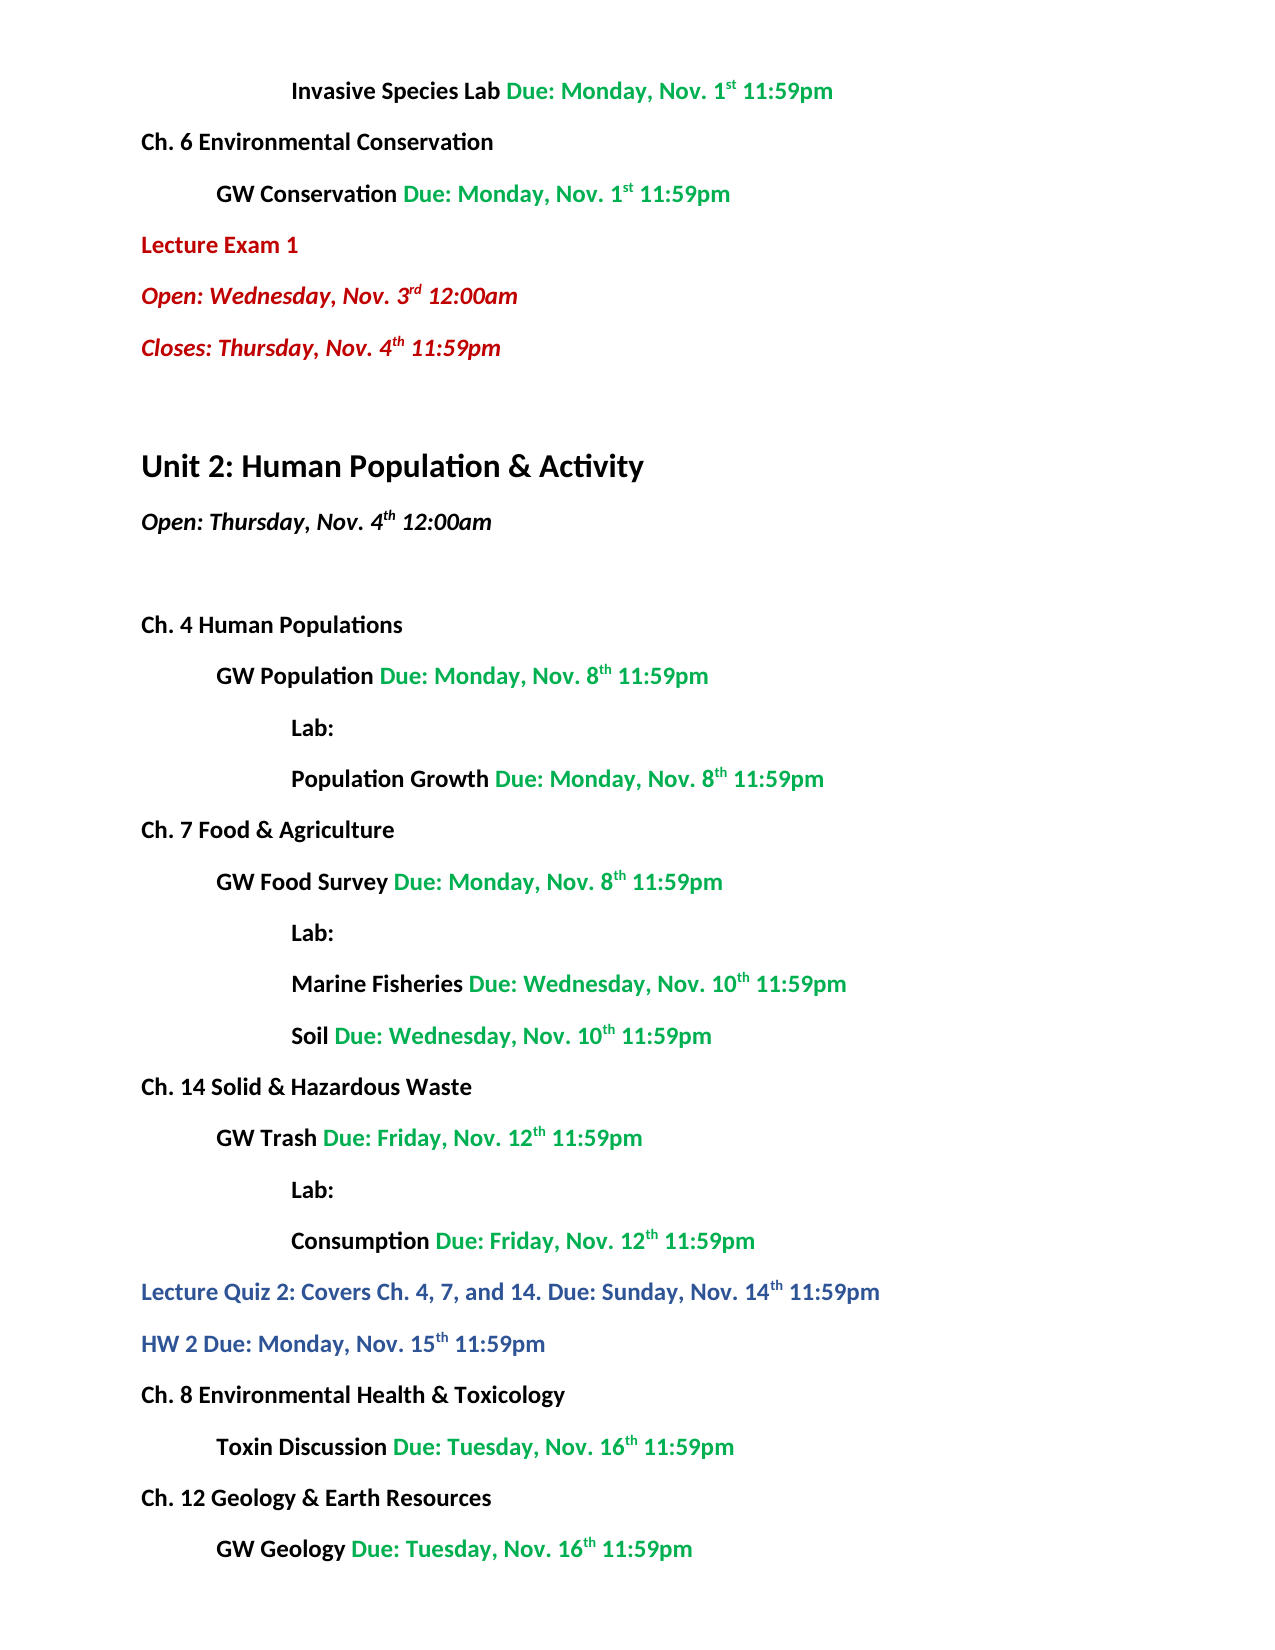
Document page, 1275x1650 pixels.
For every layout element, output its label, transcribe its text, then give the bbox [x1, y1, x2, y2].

text Ch. 7 Food & Agriculture [141, 814, 1125, 845]
text Open: Thursday, Nov. 4th 12:00am [141, 506, 1125, 537]
text Ch. 8 Environmental Health & Toxicology [141, 1379, 1125, 1410]
text Population Growth Due: Monday, Nov. 8th 11:59pm [216, 763, 1125, 793]
text Toxin Discussion Due: Tuesday, Nov. 16th 11:59pm [141, 1431, 1125, 1461]
text Ch. 12 Geology & Earth Resources [141, 1482, 1125, 1512]
text Ch. 14 Solid & Hazardous Waste [141, 1071, 1125, 1102]
text Marine Fisheries Due: Wednesday, Nov. 10th 11:59pm [216, 968, 1125, 999]
text Closes: Thursday, Nov. 4th 11:59pm [141, 332, 1125, 362]
text Lab: [216, 1174, 1125, 1204]
text Lab: [216, 712, 1125, 742]
text Consumption Due: Friday, Nov. 12th 11:59pm [216, 1225, 1125, 1256]
text GW Conservation Due: Monday, Nov. 1st 11:59pm [141, 178, 1125, 208]
text Invasive Species Lab Due: Monday, Nov. 1st 11:59pm [216, 75, 1125, 106]
text Lecture Exam 1 [141, 229, 1125, 259]
text GW Population Due: Monday, Nov. 8th 11:59pm [141, 660, 1125, 691]
text Soil Due: Wednesday, Nov. 10th 11:59pm [216, 1020, 1125, 1050]
text GW Geology Due: Tuesday, Nov. 16th 11:59pm [141, 1533, 1125, 1564]
text HW 2 Due: Monday, Nov. 15th 11:59pm [141, 1328, 1125, 1358]
text Lecture Quiz 2: Covers Ch. 4, 7, and 14. Due: Sunday, Nov. 14th 11:59pm [141, 1277, 1125, 1307]
text Unit 2: Human Population & Activity [141, 445, 1125, 485]
text Open: Wednesday, Nov. 3rd 12:00am [141, 280, 1125, 311]
text GW Food Survey Due: Monday, Nov. 8th 11:59pm [141, 866, 1125, 896]
text Ch. 6 Environmental Conservation [141, 126, 1125, 157]
text GW Trash Due: Friday, Nov. 12th 11:59pm [216, 1122, 1125, 1153]
text Lab: [216, 917, 1125, 948]
text Ch. 4 Human Populations [141, 609, 1125, 639]
